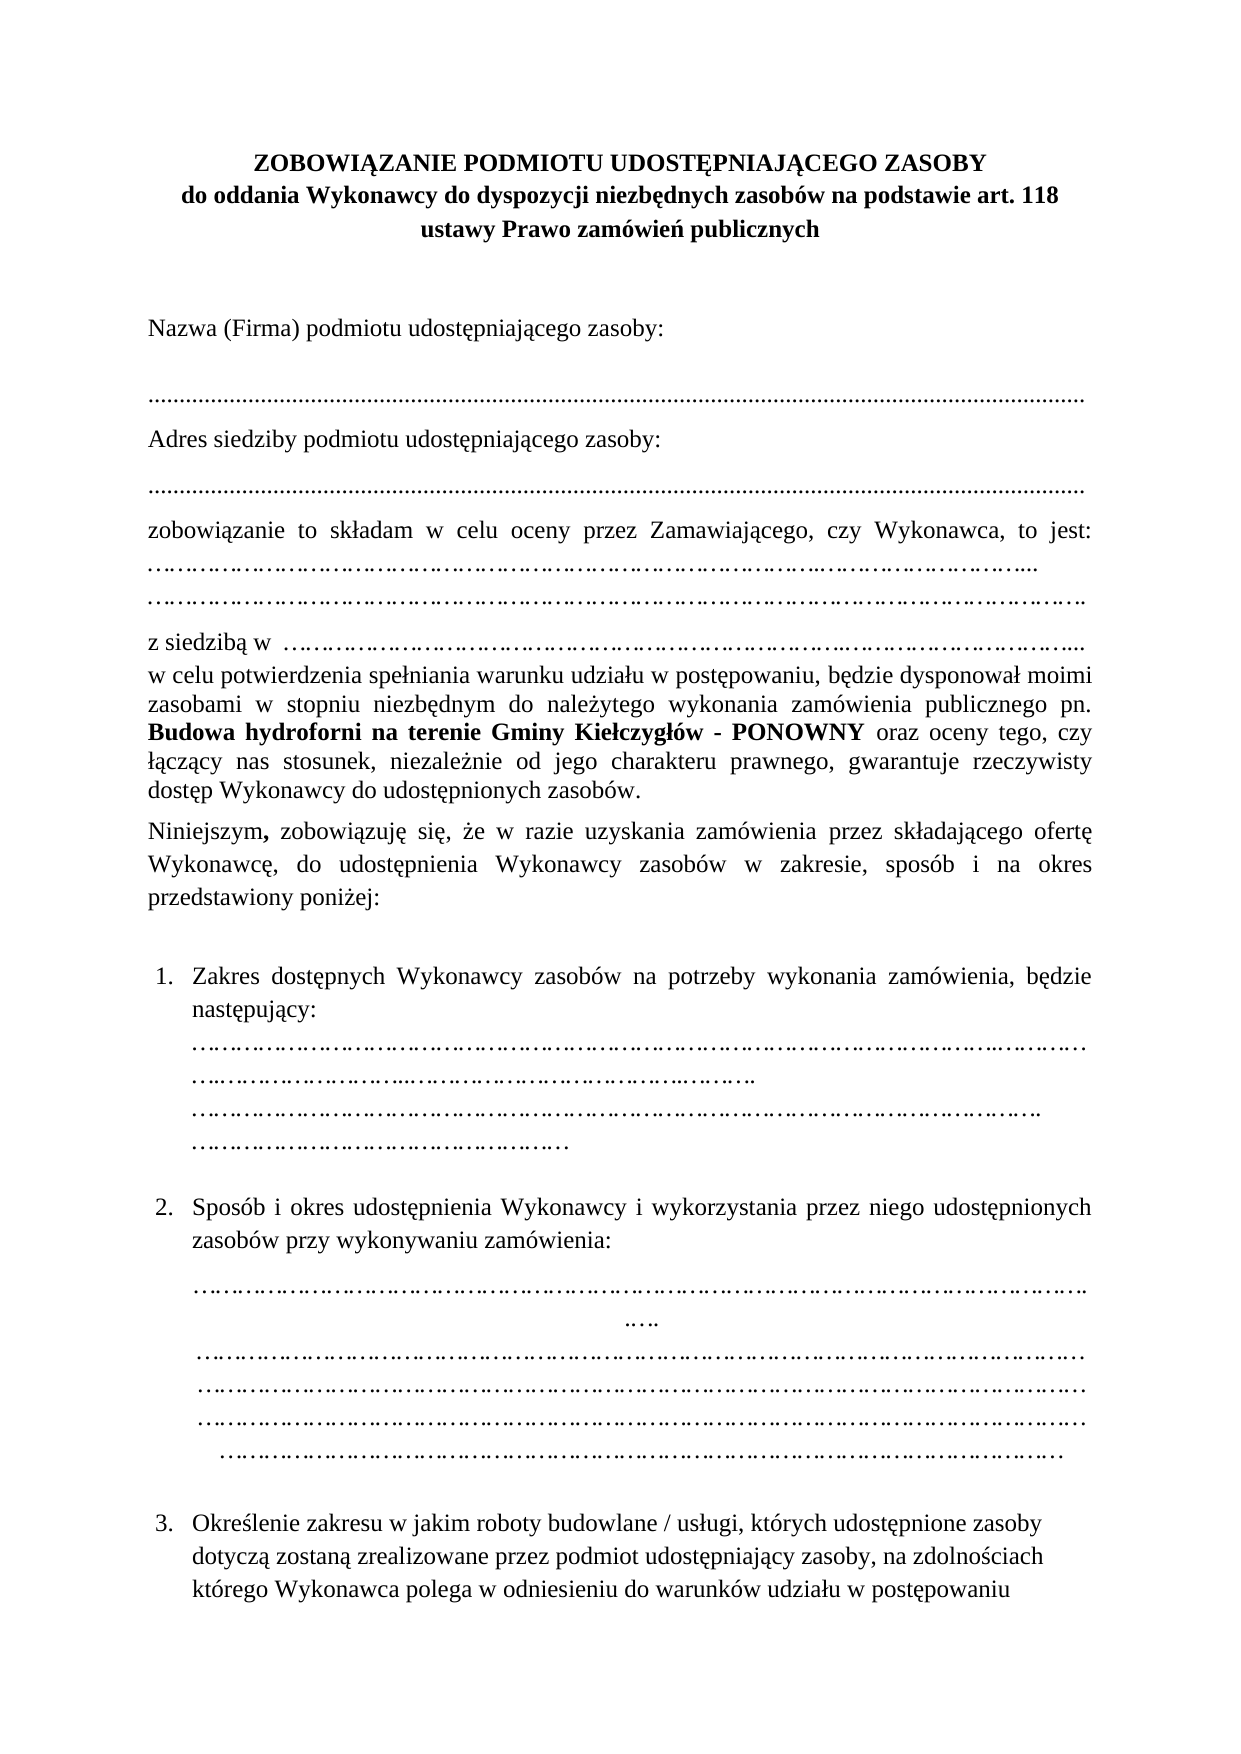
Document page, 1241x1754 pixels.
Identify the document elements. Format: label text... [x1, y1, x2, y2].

text z siedzibą w ………………………………………………………………….…………………………... [148, 627, 1093, 656]
list Sposób i okres udostępnienia Wykonawcy i wykorzystania przez niego udostępnionych zasobów przy wykonywaniu zamówienia: [155, 1192, 1093, 1254]
text Niniejszym, zobowiązuję się, że w razie uzyskania zamówienia przez składającego ofertę Wykonawcę, do udostępnienia Wykonawcy zasobów w zakresie, sposób i na okres przedstawiony poniżej: [148, 816, 1093, 911]
text zobowiązanie to składam w celu oceny przez Zamawiającego, czy Wykonawca, to jest:……………………………………………………………………………….………………………...………………………………………………………………………………………………………………. [148, 515, 1093, 610]
text ……………………………………………………………………………………………….………… [192, 1027, 1093, 1056]
text Nazwa (Firma) podmiotu udostępniającego zasoby: [148, 313, 1093, 341]
list Zakres dostępnych Wykonawcy zasobów na potrzeby wykonania zamówienia, będzie następujący: [155, 961, 1093, 1022]
text do oddania Wykonawcy do dyspozycji niezbędnych zasobów na podstawie art. 118 ustawy Prawo zamówień publicznych [148, 181, 1093, 242]
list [155, 1508, 1093, 1603]
text ...................................................................................................................................................... [148, 379, 1093, 407]
text ….……………………..……………………………….……….…………………………………………………………………………………………………….…………………………………………… [192, 1060, 1093, 1154]
text ...................................................................................................................................................... [148, 470, 1093, 498]
text w celu potwierdzenia spełniania warunku udziału w postępowaniu, będzie dysponował moimi zasobami w stopniu niezbędnym do należytego wykonania zamówienia publicznego pn. Budowa hydroforni na terenie Gminy Kiełczygłów - PONOWNY oraz oceny tego, czy łączący nas stosunek, niezależnie od jego charakteru prawnego, gwarantuje rzeczywisty dostęp Wykonawcy do udostępnionych zasobów. [148, 660, 1093, 804]
text …………………………………………………………………………………………………………..….…………………………………………………………………………………………………………………………………………………………………………………………………………………………………………………………………………………………………………………………………………………………………………………………………………………………………… [192, 1270, 1093, 1503]
subtitle ZOBOWIĄZANIE PODMIOTU UDOSTĘPNIAJĄCEGO ZASOBY [148, 148, 1093, 176]
text Adres siedziby podmiotu udostępniającego zasoby: [148, 424, 1093, 453]
